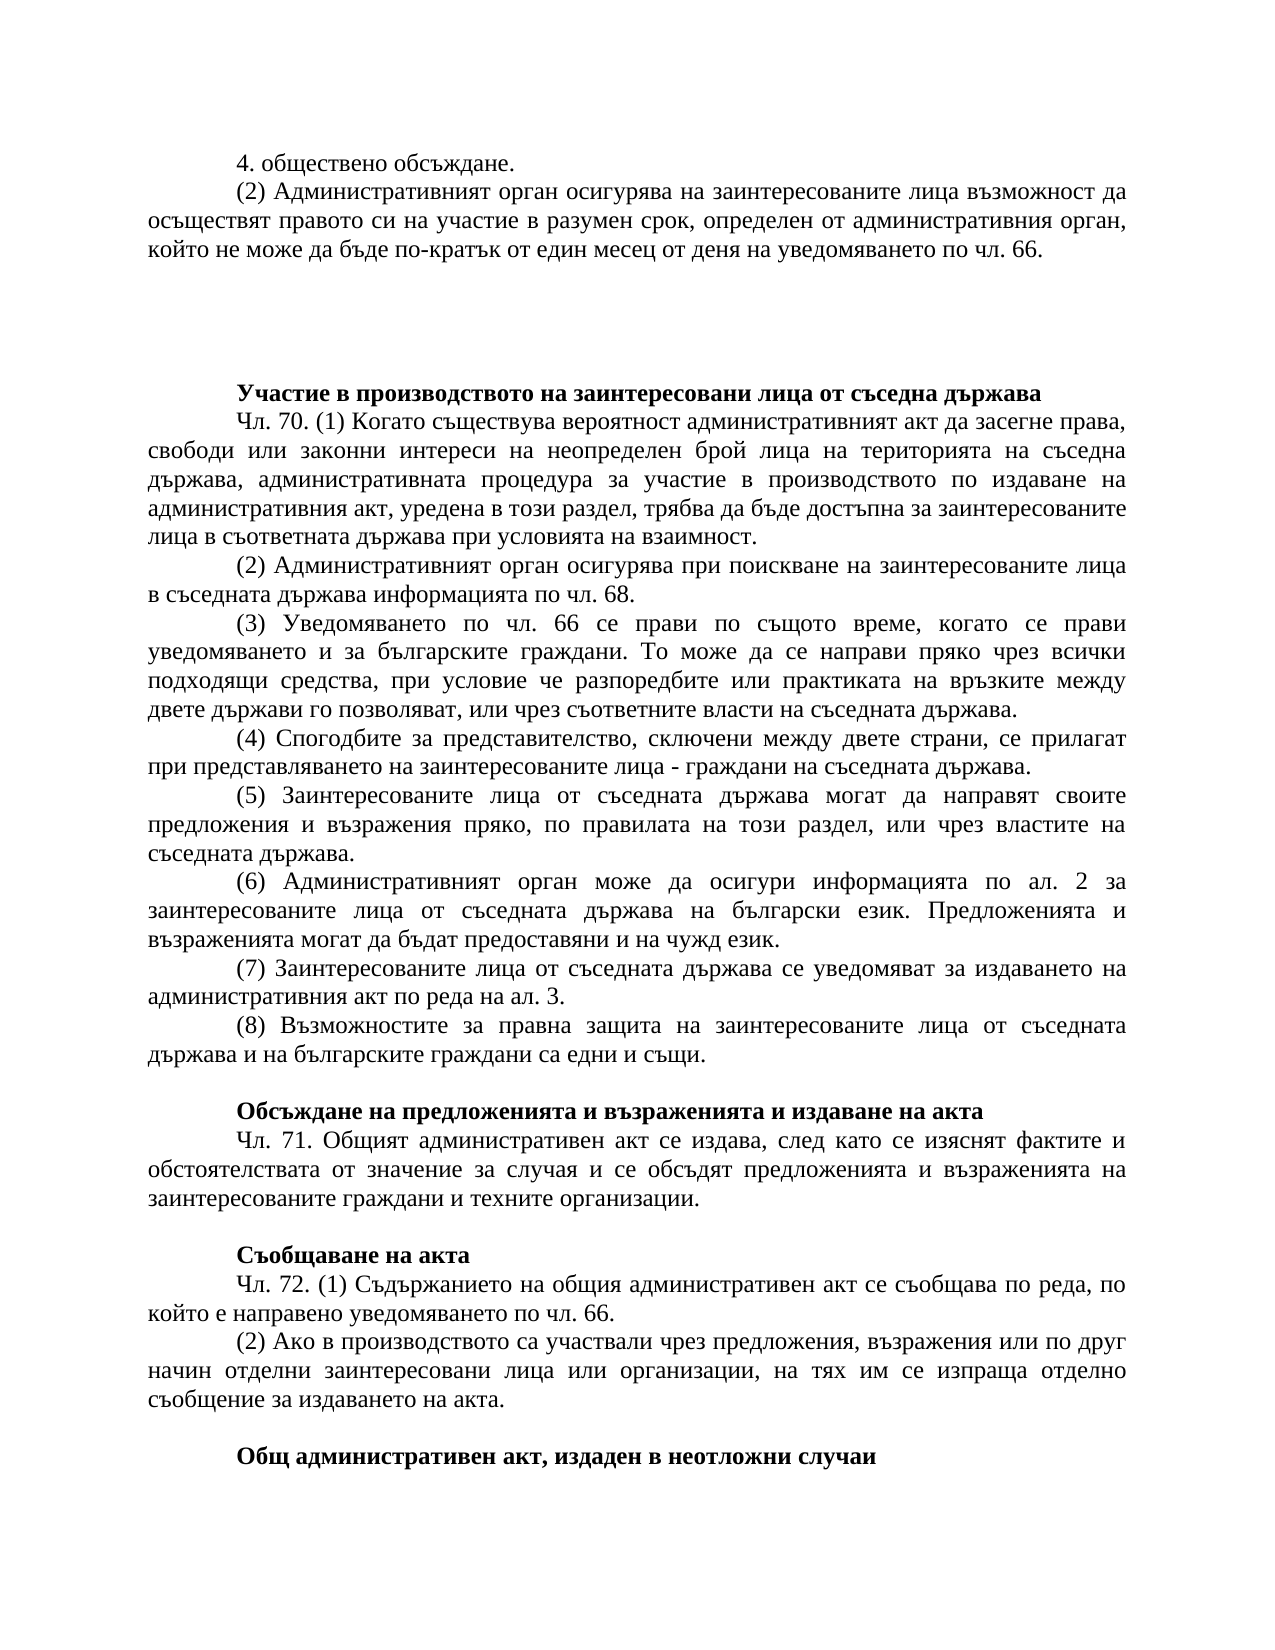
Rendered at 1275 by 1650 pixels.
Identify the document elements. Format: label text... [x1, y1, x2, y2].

text (2) Административният орган осигурява при поискване на заинтересованите лица в съседната държава информацията по чл. 68. [148, 550, 1127, 608]
text (6) Административният орган може да осигури информацията по ал. 2 за заинтересованите лица от съседната държава на български език. Предложенията и възраженията могат да бъдат предоставяни и на чужд език. [148, 866, 1127, 953]
text Общ административен акт, издаден в неотложни случаи [148, 1441, 1127, 1470]
text (7) Заинтересованите лица от съседната държава се уведомяват за издаването на административния акт по реда на ал. 3. [148, 953, 1127, 1010]
text (4) Спогодбите за представителство, сключени между двете страни, се прилагат при представляването на заинтересованите лица - граждани на съседната държава. [148, 723, 1127, 780]
text Съобщаване на акта [148, 1240, 1127, 1269]
text (3) Уведомяването по чл. 66 се прави по същото време, когато се прави уведомяването и за българските граждани. То може да се направи пряко чрез всички подходящи средства, при условие че разпоредбите или практиката на връзките между двете държави го позволяват, или чрез съответните власти на съседната държава. [148, 608, 1127, 723]
text Участие в производството на заинтересовани лица от съседна държава [148, 378, 1127, 406]
text Обсъждане на предложенията и възраженията и издаване на акта [148, 1096, 1127, 1125]
text 4. обществено обсъждане. [148, 148, 1127, 176]
text (2) Ако в производството са участвали чрез предложения, възражения или по друг начин отделни заинтересовани лица или организации, на тях им се изпраща отделно съобщение за издаването на акта. [148, 1326, 1127, 1413]
text (5) Заинтересованите лица от съседната държава могат да направят своите предложения и възражения пряко, по правилата на този раздел, или чрез властите на съседната държава. [148, 780, 1127, 866]
text Чл. 72. (1) Съдържанието на общия административен акт се съобщава по реда, по който е направено уведомяването по чл. 66. [148, 1269, 1127, 1326]
text (8) Възможностите за правна защита на заинтересованите лица от съседната държава и на българските граждани са едни и същи. [148, 1010, 1127, 1068]
text Чл. 70. (1) Когато съществува вероятност административният акт да засегне права, свободи или законни интереси на неопределен брой лица на територията на съседна държава, административната процедура за участие в производството по издаване на административния акт, уредена в този раздел, трябва да бъде достъпна за заинтересованите лица в съответната държава при условията на взаимност. [148, 406, 1127, 550]
text Чл. 71. Общият административен акт се издава, след като се изяснят фактите и обстоятелствата от значение за случая и се обсъдят предложенията и възраженията на заинтересованите граждани и техните организации. [148, 1125, 1127, 1211]
text (2) Административният орган осигурява на заинтересованите лица възможност да осъществят правото си на участие в разумен срок, определен от административния орган, който не може да бъде по-кратък от един месец от деня на уведомяването по чл. 66. [148, 176, 1127, 263]
